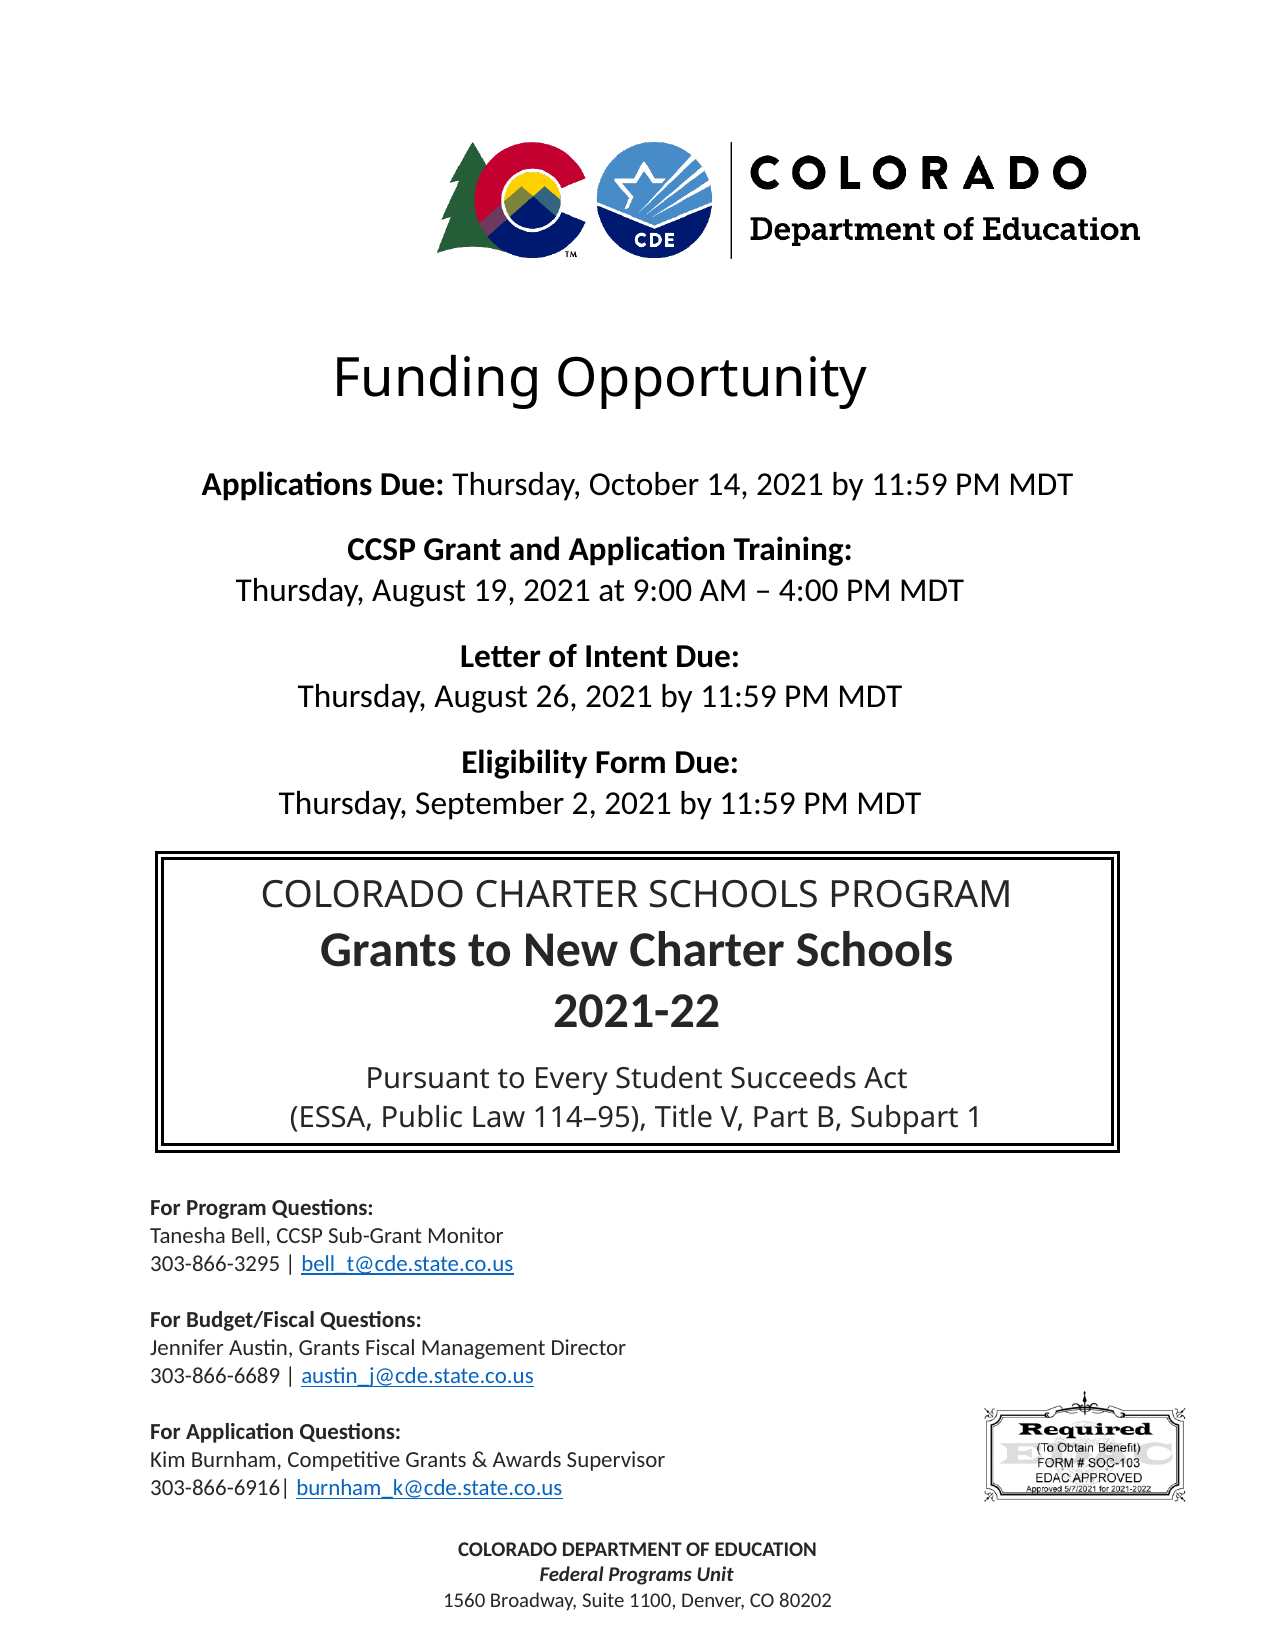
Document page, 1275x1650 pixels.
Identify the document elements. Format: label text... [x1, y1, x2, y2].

text For Application Questions: [150, 1417, 984, 1446]
text CCSP Grant and Application Training: [150, 528, 1050, 569]
text Jennifer Austin, Grants Fiscal Management Director [150, 1333, 1125, 1361]
text Thursday, August 19, 2021 at 9:00 AM – 4:00 PM MDT [150, 569, 1050, 610]
text Thursday, September 2, 2021 by 11:59 PM MDT [150, 782, 1050, 823]
text Kim Burnham, Competitive Grants & Awards Supervisor [150, 1446, 984, 1473]
picture [435, 140, 1141, 260]
text Thursday, August 26, 2021 by 11:59 PM MDT [150, 676, 1050, 716]
text 303-866-6689 | austin_j@cde.state.co.us [150, 1361, 1125, 1389]
text For Program Questions: [150, 1193, 1125, 1221]
text For Budget/Fiscal Questions: [150, 1305, 1125, 1333]
picture [984, 1391, 1188, 1504]
text Eligibility Form Due: [150, 741, 1050, 782]
table_header COLORADO CHARTER SCHOOLS PROGRAM Grants to New Charter Schools 2021-22 Pursuant to Every Student Succeeds Act (ESSA, Public Law 114–95), Title V, Part B, Subpart 1 [160, 854, 1115, 1143]
text Letter of Intent Due: [150, 635, 1050, 676]
text 303-866-3295 | bell_t@cde.state.co.us [150, 1249, 1125, 1277]
text 303-866-6916| burnham_k@cde.state.co.us [150, 1473, 984, 1502]
subtitle Funding Opportunity [150, 338, 1050, 412]
text Applications Due: Thursday, October 14, 2021 by 11:59 PM MDT [150, 463, 1125, 503]
text Tanesha Bell, CCSP Sub-Grant Monitor [150, 1221, 1125, 1249]
